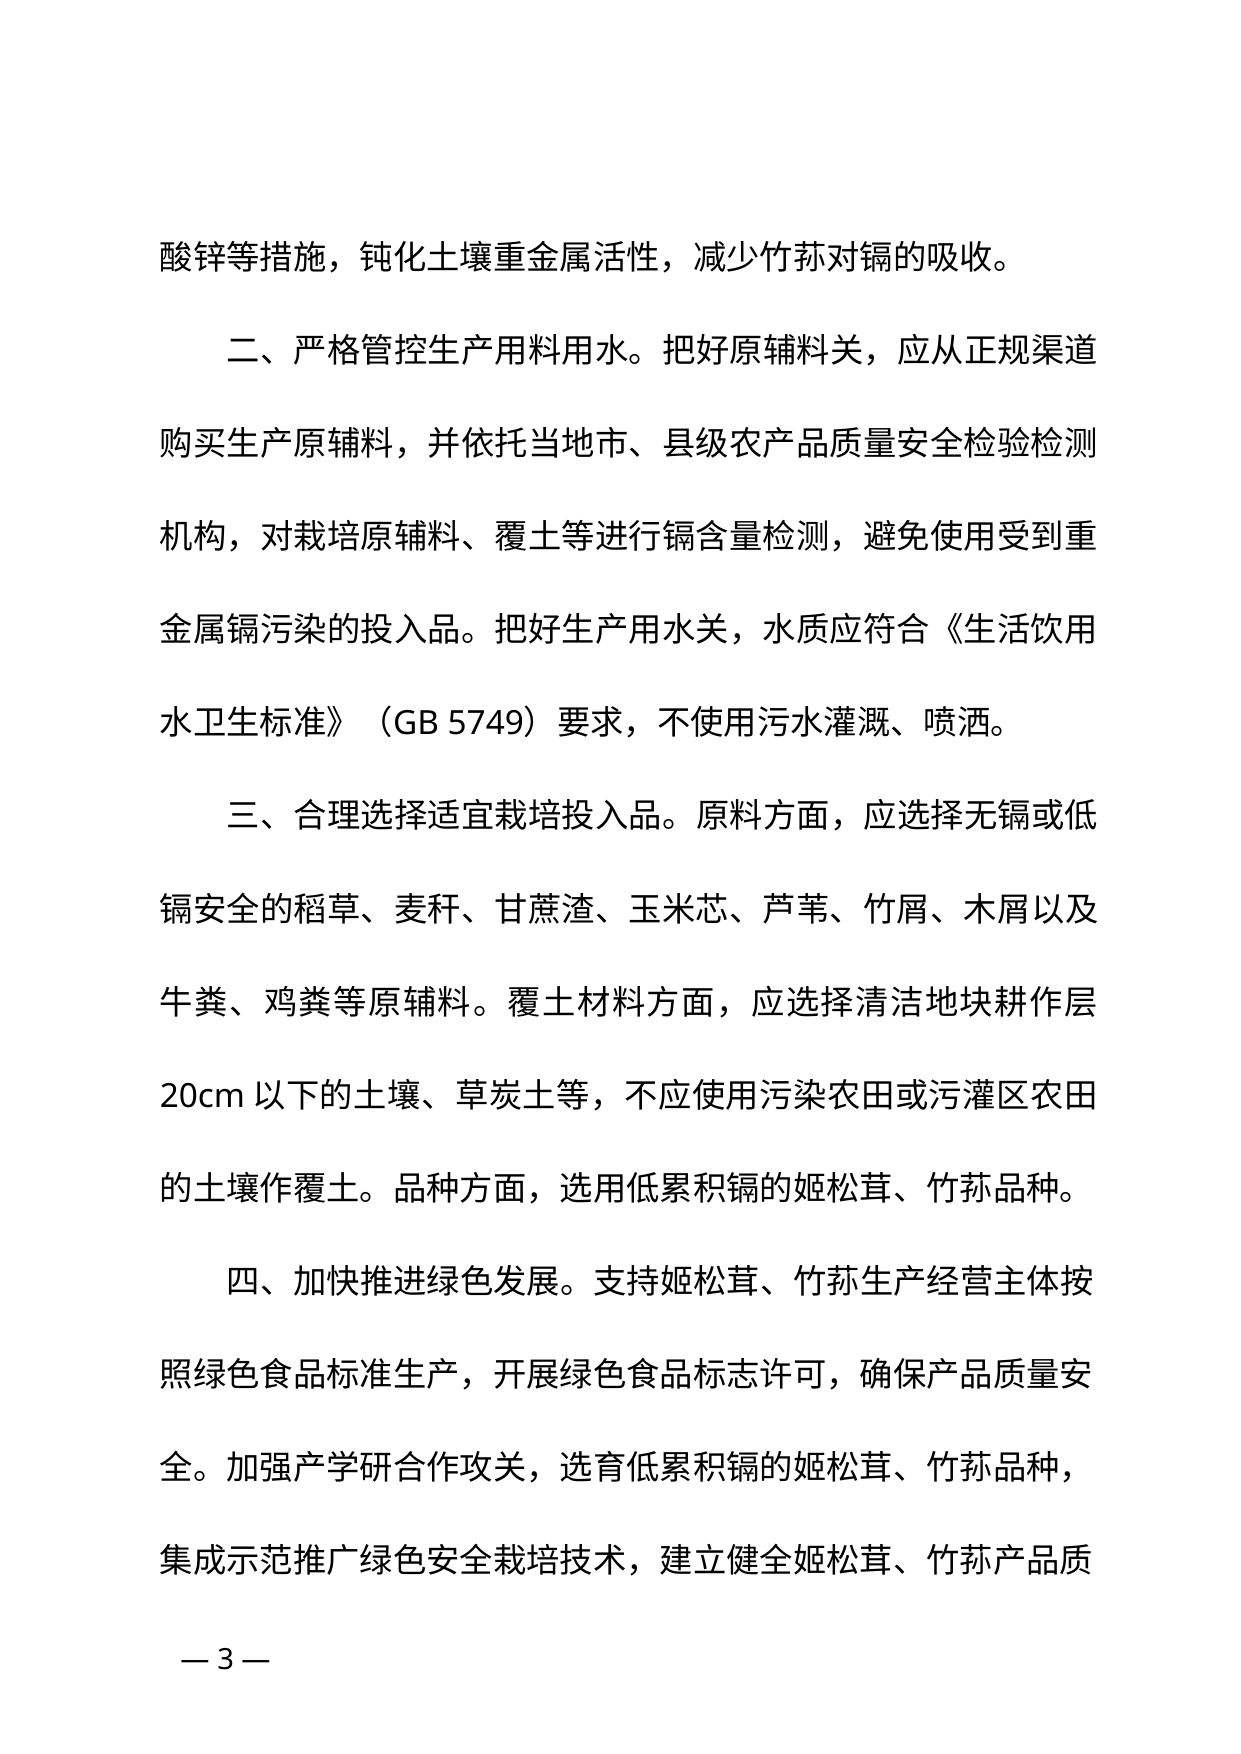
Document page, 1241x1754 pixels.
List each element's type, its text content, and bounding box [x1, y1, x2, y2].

text 三、合理选择适宜栽培投入品。原料方面，应选择无镉或低镉安全的稻草、麦秆、甘蔗渣、玉米芯、芦苇、竹屑、木屑以及牛粪、鸡粪等原辅料。覆土材料方面，应选择清洁地块耕作层20cm以下的土壤、草炭土等，不应使用污染农田或污灌区农田的土壤作覆土。品种方面，选用低累积镉的姬松茸、竹荪品种。 [159, 767, 1098, 1232]
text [159, 208, 1098, 301]
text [159, 1232, 1098, 1605]
text 二、严格管控生产用料用水。把好原辅料关，应从正规渠道购买生产原辅料，并依托当地市、县级农产品质量安全检验检测机构，对栽培原辅料、覆土等进行镉含量检测，避免使用受到重金属镉污染的投入品。把好生产用水关，水质应符合《生活饮用水卫生标准》（GB 5749）要求，不使用污水灌溉、喷洒。 [159, 301, 1098, 767]
